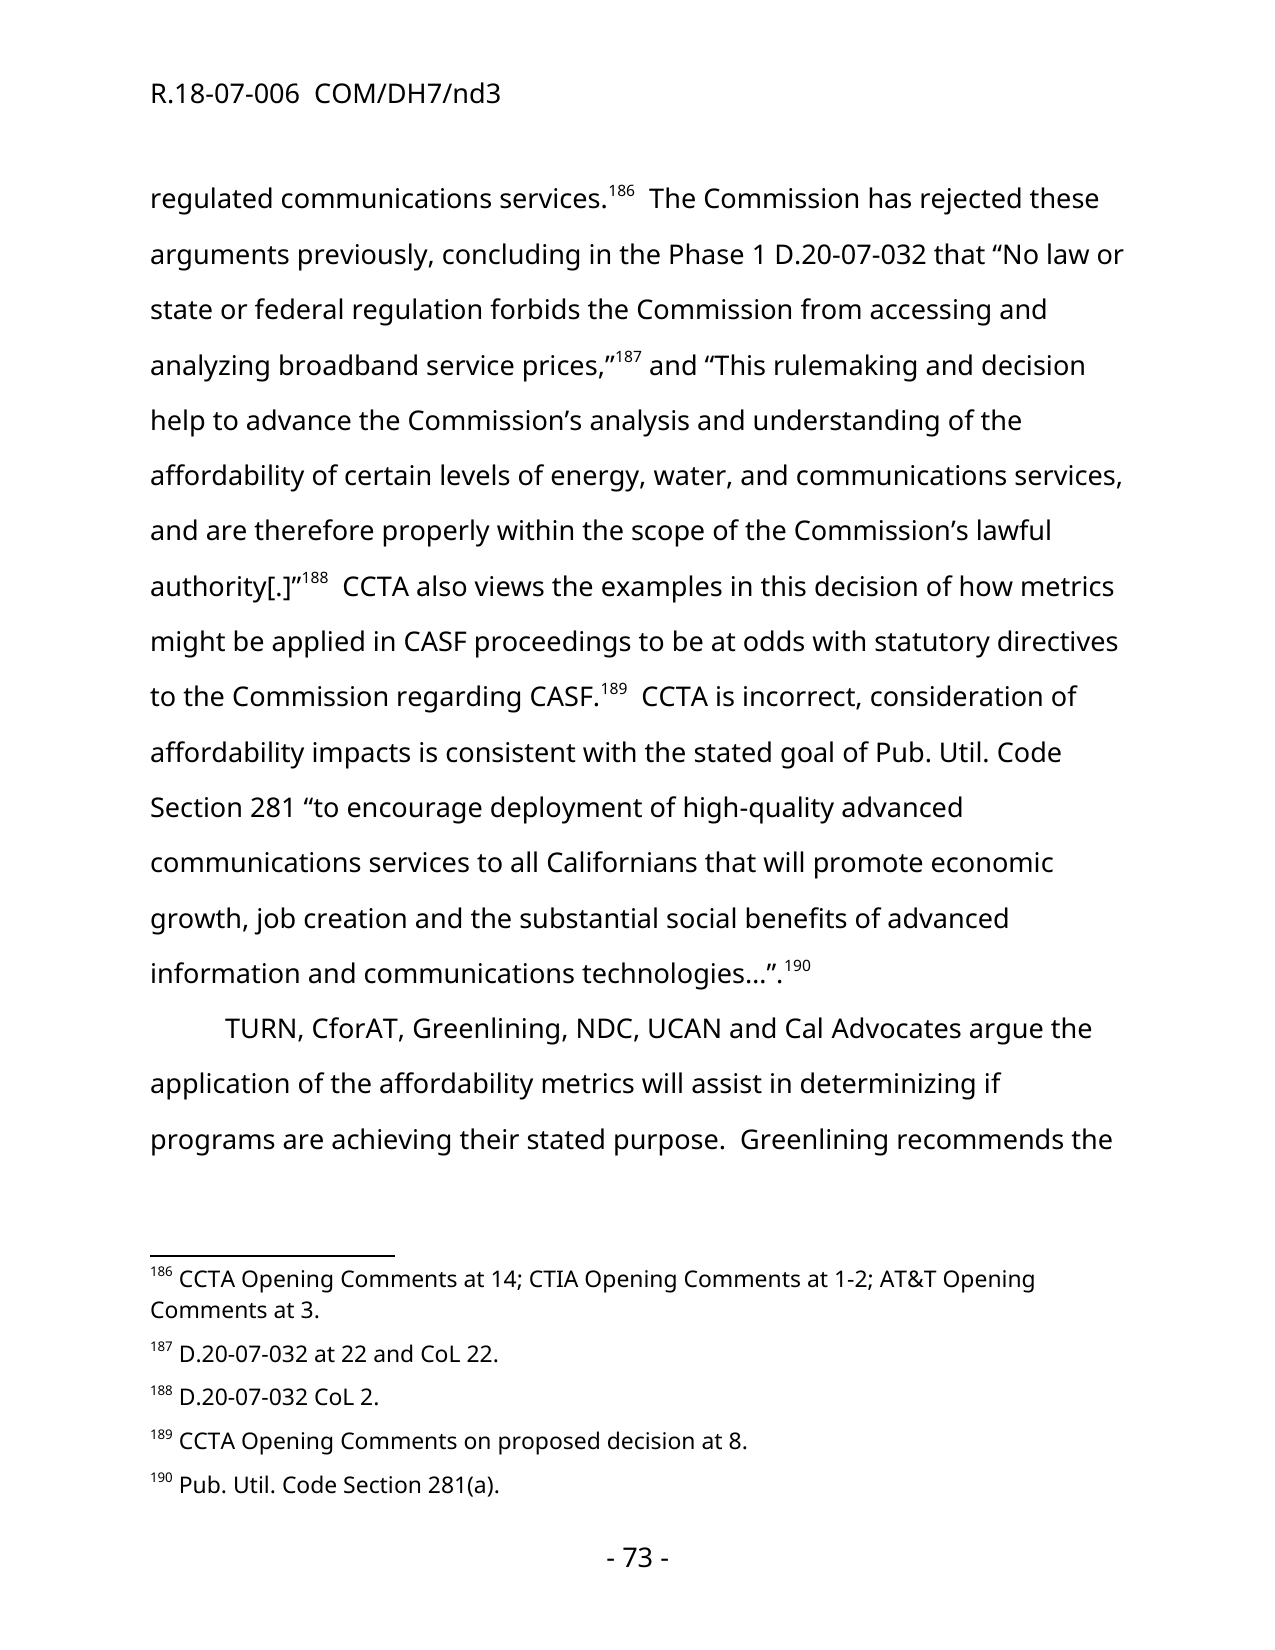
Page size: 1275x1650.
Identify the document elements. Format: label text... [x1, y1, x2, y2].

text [150, 1010, 1125, 1157]
text In comments on the Implementation Staff Proposal, AT&T, CCTA and CTIA continue to assert the affordability metrics are applicable only to rate-regulated communications services. The Commission has rejected these arguments previously, concluding in the Phase 1 D.20-07-032 that “No law or state or federal regulation forbids the Commission from accessing and analyzing broadband service prices,” and “This rulemaking and decision help to advance the Commission’s analysis and understanding of the affordability of certain levels of energy, water, and communications services, and are therefore properly within the scope of the Commission’s lawful authority[.]” CCTA also views the examples in this decision of how metrics might be applied in CASF proceedings to be at odds with statutory directives to the Commission regarding CASF. CCTA is incorrect, consideration of affordability impacts is consistent with the stated goal of Pub. Util. Code Section 281 “to encourage deployment of high-quality advanced communications services to all Californians that will promote economic growth, job creation and the substantial social benefits of advanced information and communications technologies…”. [150, 180, 1125, 991]
